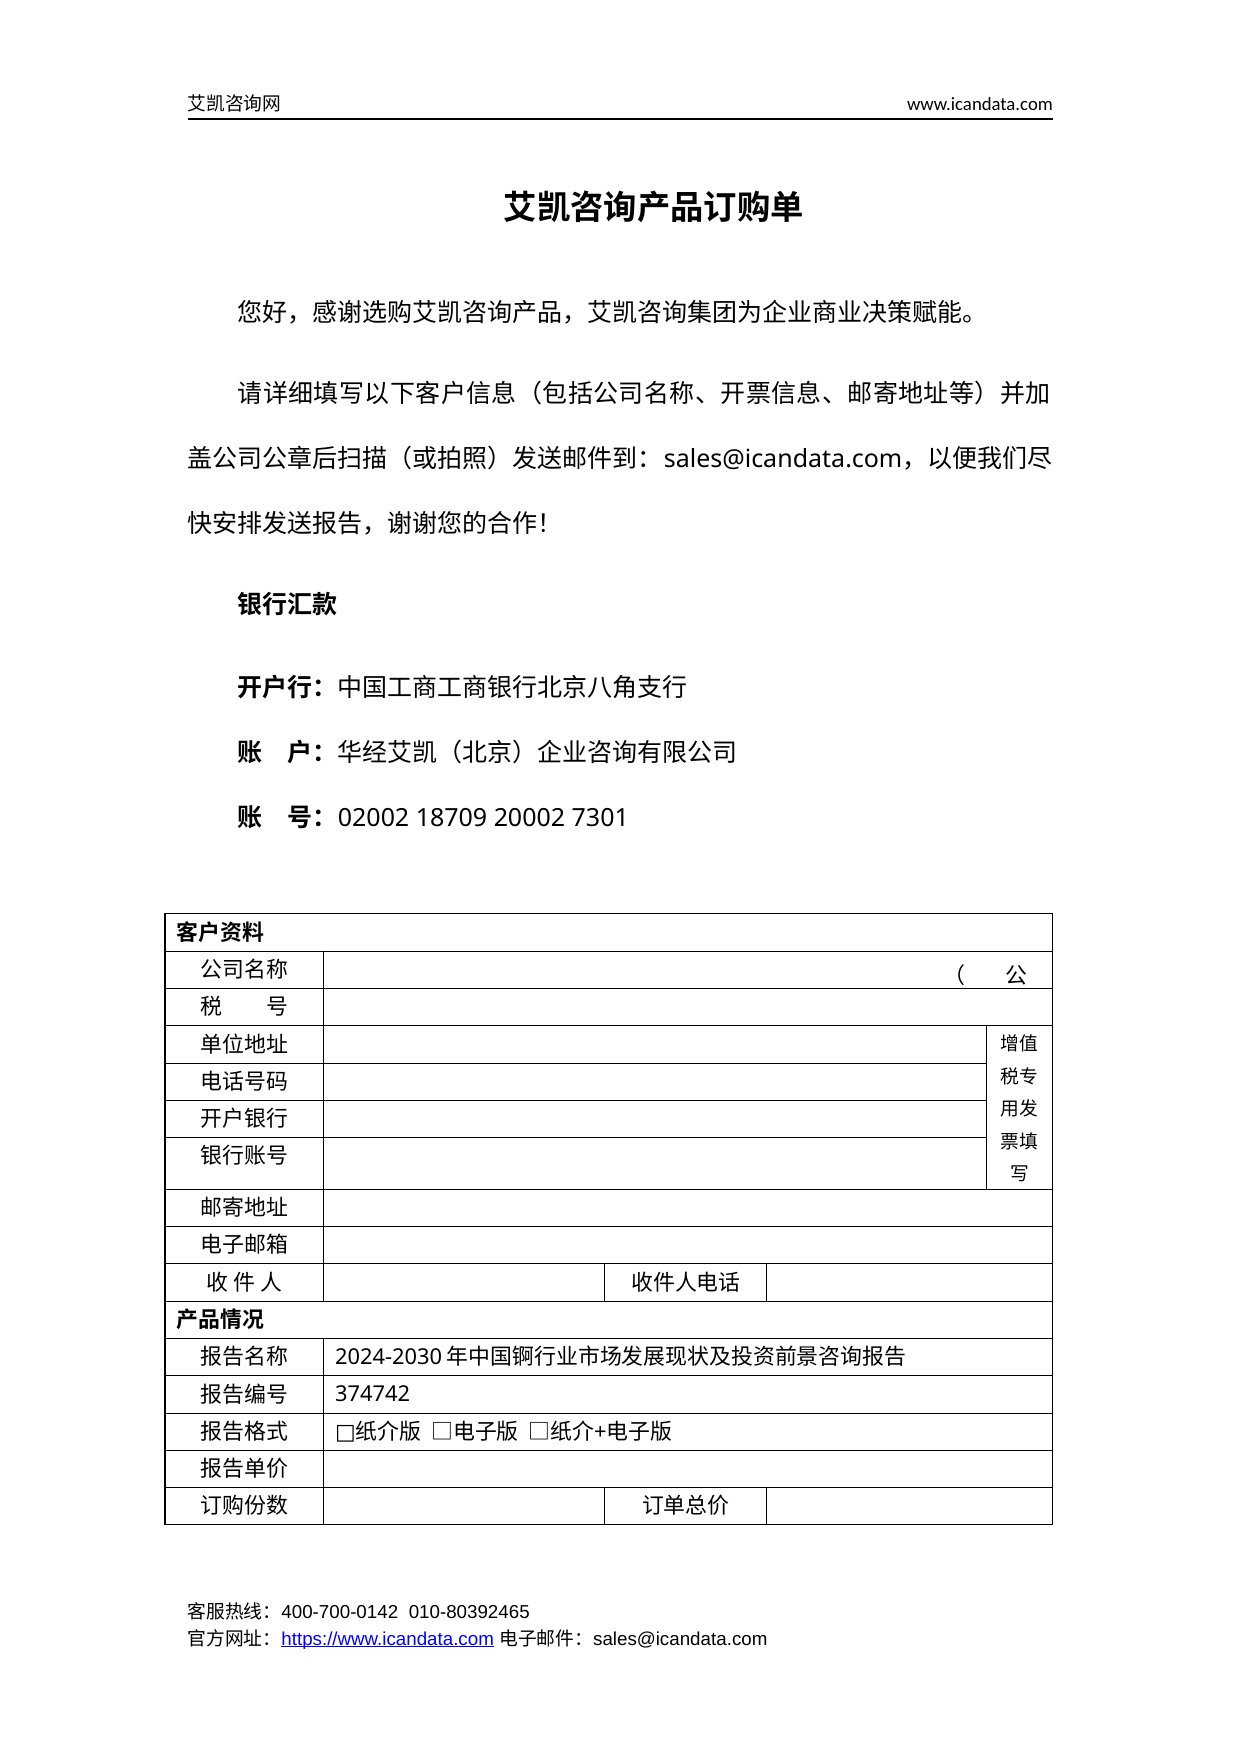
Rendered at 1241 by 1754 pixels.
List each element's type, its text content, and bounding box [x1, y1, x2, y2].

table_cell [324, 1227, 1052, 1263]
table_cell [767, 1264, 1052, 1301]
table_cell 产品情况 [166, 1302, 1052, 1338]
text 账 号：02002 18709 20002 7301 [187, 783, 1053, 848]
table_cell [324, 989, 1052, 1025]
table_cell 邮寄地址 [166, 1190, 323, 1226]
table_cell [324, 1138, 986, 1189]
text 账 户：华经艾凯（北京）企业咨询有限公司 [187, 718, 1053, 783]
table_cell 税 号 [166, 989, 323, 1025]
table_cell [324, 1026, 986, 1062]
table_cell [324, 1190, 1052, 1226]
table_cell 报告单价 [166, 1451, 323, 1487]
table_cell [324, 1101, 986, 1137]
table_cell 374742 [324, 1376, 1052, 1412]
text 艾凯咨询产品订购单 [187, 172, 1053, 237]
table_cell [324, 1488, 604, 1524]
table_cell 2024-2030年中国锕行业市场发展现状及投资前景咨询报告 [324, 1339, 1052, 1375]
table_cell 单位地址 [166, 1026, 323, 1062]
table_cell [324, 1451, 1052, 1487]
table_cell 报告编号 [166, 1376, 323, 1412]
table_cell 电话号码 [166, 1064, 323, 1100]
table_cell [324, 1264, 604, 1301]
table_cell [324, 952, 1052, 988]
text 请详细填写以下客户信息（包括公司名称、开票信息、邮寄地址等）并加盖公司公章后扫描（或拍照）发送邮件到：sales@icandata.com，以便我们尽快安排发送报告，谢谢您的合作！ [187, 359, 1053, 554]
text 开户行：中国工商工商银行北京八角支行 [187, 653, 1053, 718]
table_cell 开户银行 [166, 1101, 323, 1137]
text 您好，感谢选购艾凯咨询产品，艾凯咨询集团为企业商业决策赋能。 [187, 278, 1053, 343]
table_cell 订单总价 [605, 1488, 766, 1524]
table_cell 报告名称 [166, 1339, 323, 1375]
table_cell 报告格式 [166, 1414, 323, 1450]
table_cell 增值税专用发票填写 [987, 1026, 1052, 1189]
table_cell 电子邮箱 [166, 1227, 323, 1263]
text 银行汇款 [187, 570, 1053, 635]
table_cell [767, 1488, 1052, 1524]
table_cell □纸介版 □电子版 □纸介+电子版 [324, 1414, 1052, 1450]
table_cell 订购份数 [166, 1488, 323, 1524]
table_cell 公司名称 [166, 952, 323, 988]
table_header 客户资料 [166, 914, 1052, 951]
table_cell 银行账号 [166, 1138, 323, 1189]
table_cell 收件人电话 [605, 1264, 766, 1301]
table_cell 收 件 人 [166, 1264, 323, 1301]
table_cell [324, 1064, 986, 1100]
